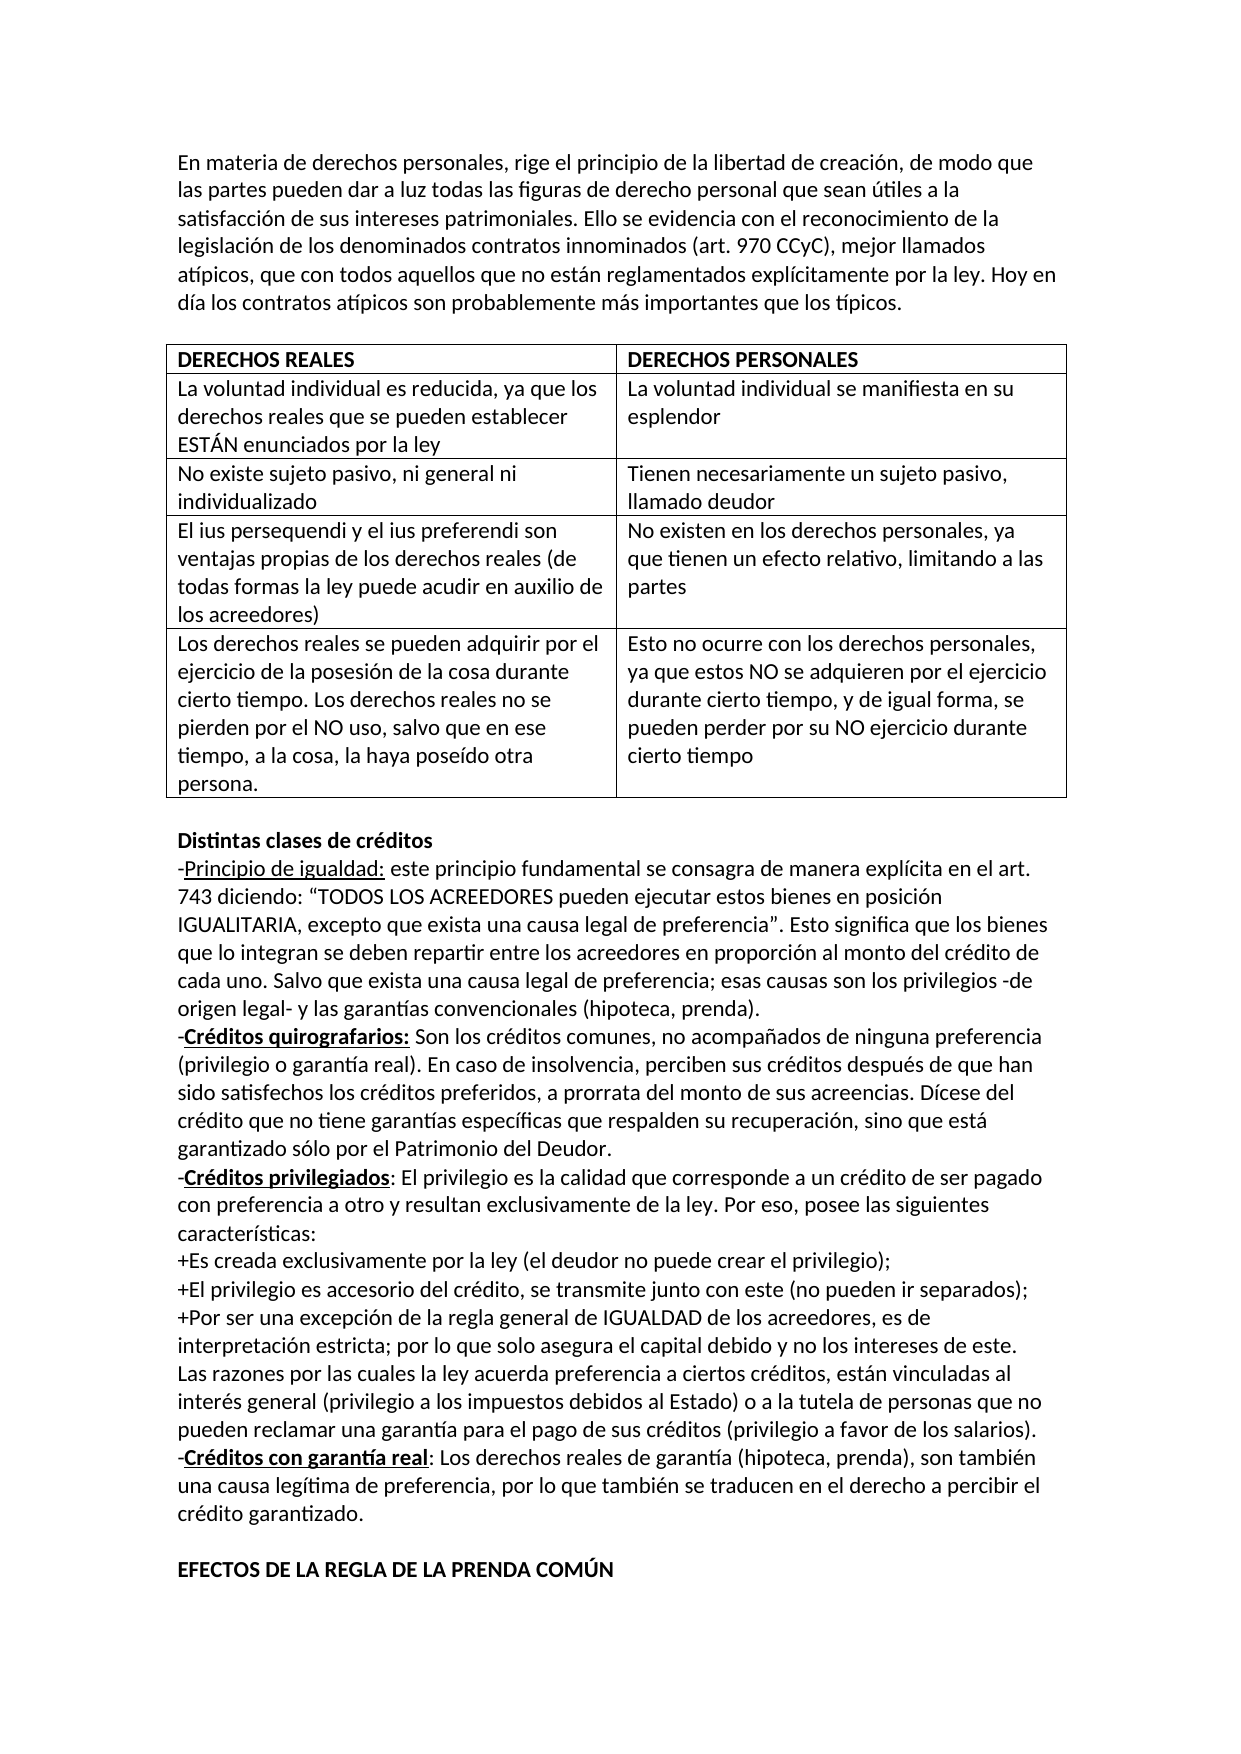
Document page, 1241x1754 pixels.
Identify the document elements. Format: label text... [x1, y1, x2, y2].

text -Créditos con garantía real: Los derechos reales de garantía (hipoteca, prenda), son también una causa legítima de preferencia, por lo que también se traducen en el derecho a percibir el crédito garantizado. [177, 1443, 1063, 1527]
table_cell Tienen necesariamente un sujeto pasivo, llamado deudor [617, 459, 1066, 515]
text -Créditos privilegiados: El privilegio es la calidad que corresponde a un crédito de ser pagado con preferencia a otro y resultan exclusivamente de la ley. Por eso, posee las siguientes características: [177, 1163, 1063, 1247]
table_cell La voluntad individual se manifiesta en su esplendor [617, 374, 1066, 458]
text En materia de derechos personales, rige el principio de la libertad de creación, de modo que las partes pueden dar a luz todas las figuras de derecho personal que sean útiles a la satisfacción de sus intereses patrimoniales. Ello se evidencia con el reconocimiento de la legislación de los denominados contratos innominados (art. 970 CCyC), mejor llamados atípicos, que con todos aquellos que no están reglamentados explícitamente por la ley. Hoy en día los contratos atípicos son probablemente más importantes que los típicos. [177, 148, 1063, 316]
text Distintas clases de créditos [177, 826, 1063, 854]
table_cell Los derechos reales se pueden adquirir por el ejercicio de la posesión de la cosa durante cierto tiempo. Los derechos reales no se pierden por el NO uso, salvo que en ese tiempo, a la cosa, la haya poseído otra persona. [167, 629, 616, 797]
text EFECTOS DE LA REGLA DE LA PRENDA COMÚN [177, 1555, 1063, 1583]
text -Créditos quirografarios: Son los créditos comunes, no acompañados de ninguna preferencia (privilegio o garantía real). En caso de insolvencia, perciben sus créditos después de que han sido satisfechos los créditos preferidos, a prorrata del monto de sus acreencias. Dícese del crédito que no tiene garantías específicas que respalden su recuperación, sino que está garantizado sólo por el Patrimonio del Deudor. [177, 1022, 1063, 1163]
text +Es creada exclusivamente por la ley (el deudor no puede crear el privilegio); [177, 1247, 1063, 1275]
table_cell Esto no ocurre con los derechos personales, ya que estos NO se adquieren por el ejercicio durante cierto tiempo, y de igual forma, se pueden perder por su NO ejercicio durante cierto tiempo [617, 629, 1066, 797]
text Las razones por las cuales la ley acuerda preferencia a ciertos créditos, están vinculadas al interés general (privilegio a los impuestos debidos al Estado) o a la tutela de personas que no pueden reclamar una garantía para el pago de sus créditos (privilegio a favor de los salarios). [177, 1359, 1063, 1443]
text -Principio de igualdad: este principio fundamental se consagra de manera explícita en el art. 743 diciendo: “TODOS LOS ACREEDORES pueden ejecutar estos bienes en posición IGUALITARIA, excepto que exista una causa legal de preferencia”. Esto significa que los bienes que lo integran se deben repartir entre los acreedores en proporción al monto del crédito de cada uno. Salvo que exista una causa legal de preferencia; esas causas son los privilegios -de origen legal- y las garantías convencionales (hipoteca, prenda). [177, 854, 1063, 1022]
table_header DERECHOS PERSONALES [617, 345, 1066, 373]
table_header DERECHOS REALES [167, 345, 616, 373]
table_cell No existen en los derechos personales, ya que tienen un efecto relativo, limitando a las partes [617, 516, 1066, 628]
text +Por ser una excepción de la regla general de IGUALDAD de los acreedores, es de interpretación estricta; por lo que solo asegura el capital debido y no los intereses de este. [177, 1303, 1063, 1359]
text +El privilegio es accesorio del crédito, se transmite junto con este (no pueden ir separados); [177, 1275, 1063, 1303]
table_cell La voluntad individual es reducida, ya que los derechos reales que se pueden establecer ESTÁN enunciados por la ley [167, 374, 616, 458]
table_cell No existe sujeto pasivo, ni general ni individualizado [167, 459, 616, 515]
table_cell El ius persequendi y el ius preferendi son ventajas propias de los derechos reales (de todas formas la ley puede acudir en auxilio de los acreedores) [167, 516, 616, 628]
